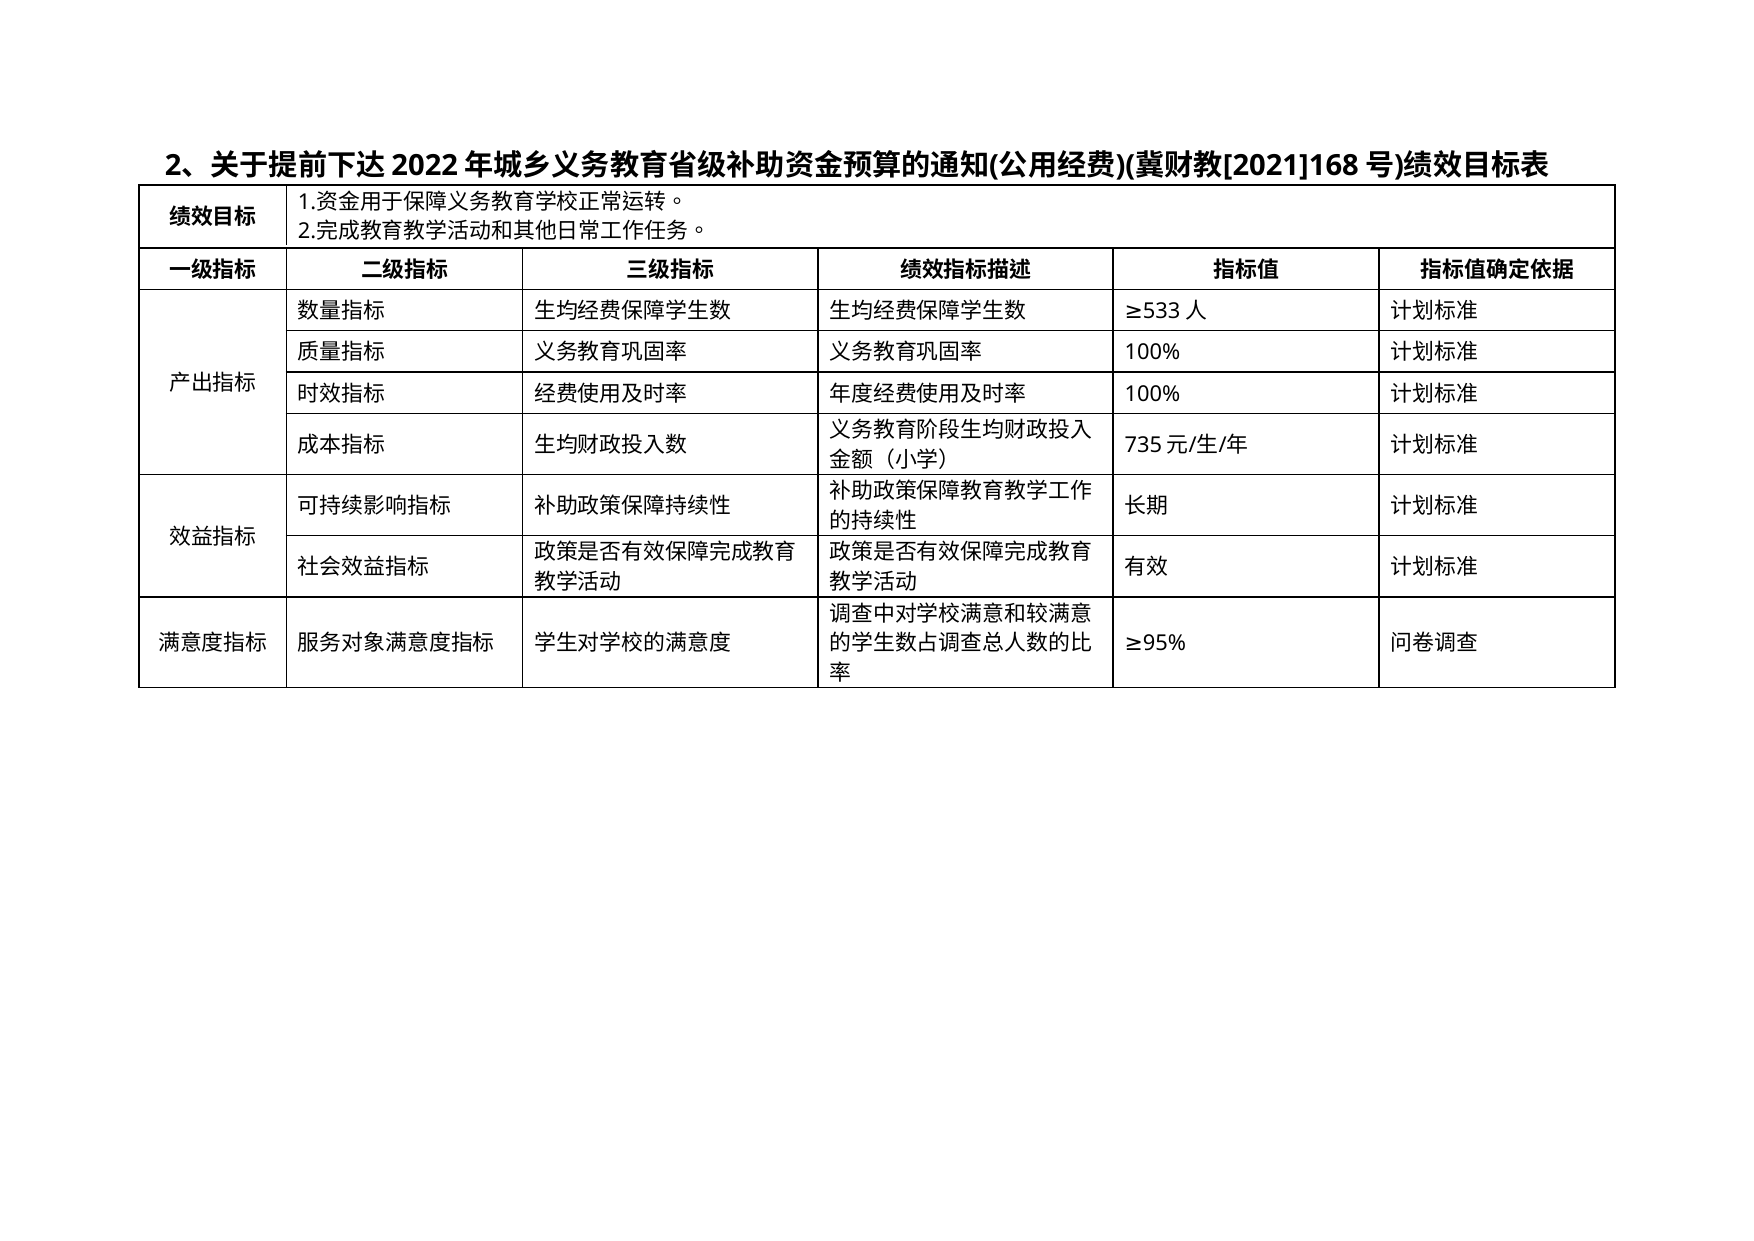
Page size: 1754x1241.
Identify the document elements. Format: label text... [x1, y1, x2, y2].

table_header 绩效指标描述 [819, 249, 1112, 288]
table_cell 服务对象满意度指标 [287, 598, 522, 687]
table_cell 计划标准 [1380, 290, 1614, 330]
table_cell 年度经费使用及时率 [819, 373, 1112, 412]
table_cell 学生对学校的满意度 [523, 598, 817, 687]
table_cell 经费使用及时率 [523, 373, 817, 412]
table_cell 计划标准 [1380, 373, 1614, 412]
table_cell 产出指标 [140, 290, 286, 474]
table_cell 问卷调查 [1380, 598, 1614, 687]
table_header 指标值 [1114, 249, 1378, 288]
table_cell 可持续影响指标 [287, 475, 522, 535]
table_header 二级指标 [287, 249, 522, 288]
table_cell 735元/生/年 [1114, 414, 1378, 474]
table_header 三级指标 [523, 249, 817, 288]
table_cell 补助政策保障教育教学工作的持续性 [819, 475, 1112, 535]
table_cell 计划标准 [1380, 331, 1614, 371]
table_cell 义务教育阶段生均财政投入金额（小学） [819, 414, 1112, 474]
table_cell 义务教育巩固率 [819, 331, 1112, 371]
table_cell ≥95% [1114, 598, 1378, 687]
table_cell 计划标准 [1380, 414, 1614, 474]
table_cell 长期 [1114, 475, 1378, 535]
table_cell 生均财政投入数 [523, 414, 817, 474]
table_cell 质量指标 [287, 331, 522, 371]
table_cell 生均经费保障学生数 [523, 290, 817, 330]
table_header 绩效目标 [140, 186, 286, 245]
table_cell 计划标准 [1380, 475, 1614, 535]
table_cell 调查中对学校满意和较满意的学生数占调查总人数的比率 [819, 598, 1112, 687]
table_header 一级指标 [140, 249, 286, 288]
table_cell 计划标准 [1380, 536, 1614, 596]
table_cell 有效 [1114, 536, 1378, 596]
table_cell 政策是否有效保障完成教育教学活动 [819, 536, 1112, 596]
table_cell 效益指标 [140, 475, 286, 596]
table_cell 满意度指标 [140, 598, 286, 687]
table_header 指标值确定依据 [1380, 249, 1614, 288]
table_cell 政策是否有效保障完成教育教学活动 [523, 536, 817, 596]
table_cell 时效指标 [287, 373, 522, 412]
table_cell 成本指标 [287, 414, 522, 474]
table_header 1.资金用于保障义务教育学校正常运转。 2.完成教育教学活动和其他日常工作任务。 [287, 186, 1614, 245]
table_cell 100% [1114, 331, 1378, 371]
table_cell 义务教育巩固率 [523, 331, 817, 371]
table_cell ≥533人 [1114, 290, 1378, 330]
table_cell 100% [1114, 373, 1378, 412]
table_cell 数量指标 [287, 290, 522, 330]
table_cell 社会效益指标 [287, 536, 522, 596]
text 2、关于提前下达2022年城乡义务教育省级补助资金预算的通知(公用经费)(冀财教[2021]168号)绩效目标表 [106, 142, 1648, 184]
table_cell 生均经费保障学生数 [819, 290, 1112, 330]
table_cell 补助政策保障持续性 [523, 475, 817, 535]
